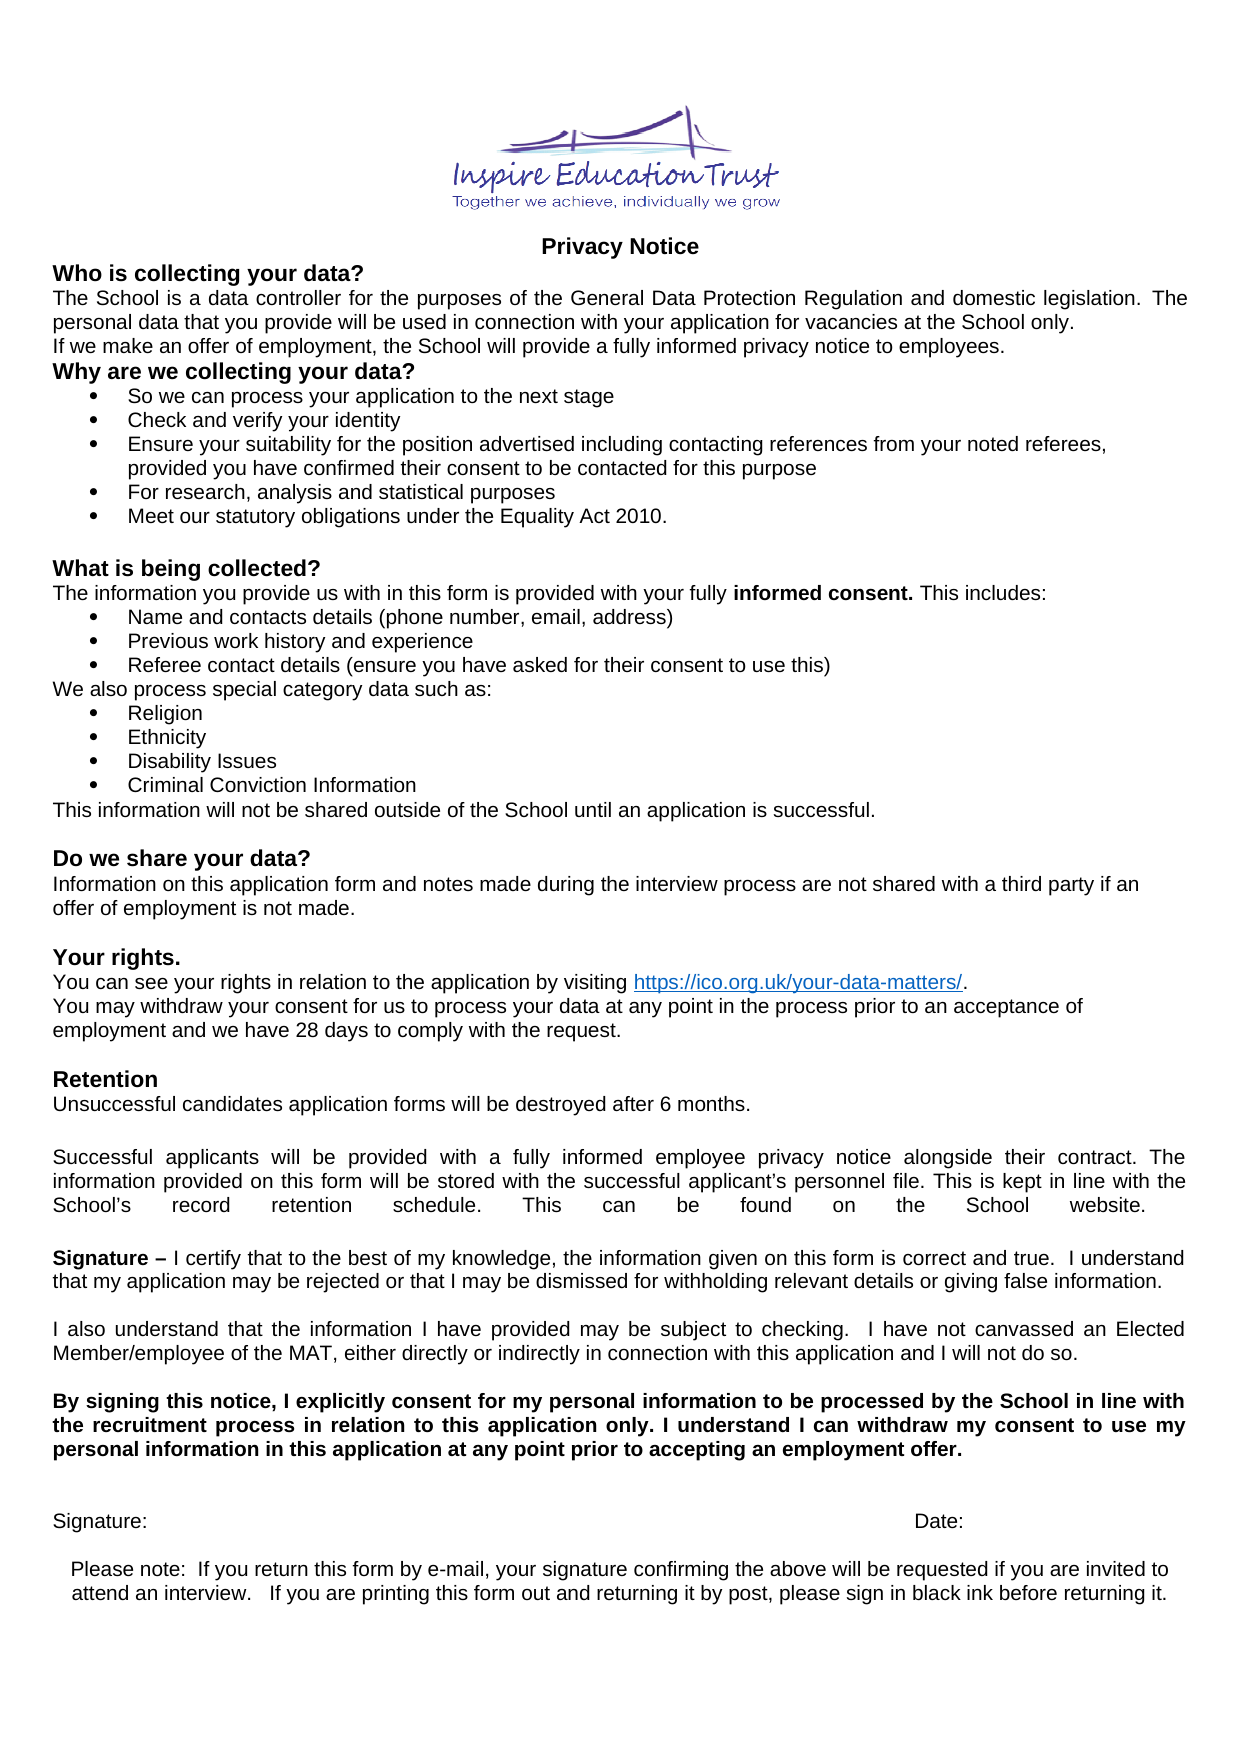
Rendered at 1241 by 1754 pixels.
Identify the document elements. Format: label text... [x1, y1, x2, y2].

text You can see your rights in relation to the application by visiting https://ico.org.uk/your-data-matters/. [52, 970, 1188, 994]
list Check and verify your identity [90, 408, 1188, 432]
list Name and contacts details (phone number, email, address) [90, 605, 1188, 629]
text By signing this notice, I explicitly consent for my personal information to be processed by the School in line with the recruitment process in relation to this application only. I understand I can withdraw my consent to use my personal information in this application at any point prior to accepting an employment offer. [52, 1389, 1188, 1461]
list Ensure your suitability for the position advertised including contacting references from your noted referees, provided you have confirmed their consent to be contacted for this purpose [90, 432, 1188, 480]
list Ethnicity [90, 725, 1188, 749]
text The School is a data controller for the purposes of the General Data Protection Regulation and domestic legislation. The personal data that you provide will be used in connection with your application for vacancies at the School only. [52, 286, 1188, 334]
text Why are we collecting your data? [52, 358, 1188, 384]
list Religion [90, 701, 1188, 725]
text Do we share your data? [52, 845, 1188, 872]
list So we can process your application to the next stage [90, 384, 1188, 408]
picture [427, 75, 809, 228]
text Who is collecting your data? [52, 259, 1188, 286]
text I also understand that the information I have provided may be subject to checking. I have not canvassed an Elected Member/employee of the MAT, either directly or indirectly in connection with this application and I will not do so. [52, 1293, 1188, 1365]
list Criminal Conviction Information [90, 773, 1188, 797]
text Successful applicants will be provided with a fully informed employee privacy notice alongside their contract. The information provided on this form will be stored with the successful applicant’s personnel file. This is kept in line with the School’s record retention schedule. This can be found on the School website. [52, 1145, 1188, 1245]
list Referee contact details (ensure you have asked for their consent to use this) [90, 653, 1188, 677]
text Retention [52, 1066, 1188, 1092]
text The information you provide us with in this form is provided with your fully informed consent. This includes: [52, 581, 1188, 605]
text If we make an offer of employment, the School will provide a fully informed privacy notice to employees. [52, 334, 1188, 358]
text Please note: If you return this form by e-mail, your signature confirming the above will be requested if you are invited to attend an interview. If you are printing this form out and returning it by post, please sign in black ink before returning it. [52, 1557, 1188, 1657]
list For research, analysis and statistical purposes [90, 480, 1188, 504]
text Unsuccessful candidates application forms will be destroyed after 6 months. [52, 1092, 1188, 1145]
text What is being collected? [52, 555, 1188, 581]
text Signature: Date: [52, 1509, 1188, 1533]
text Your rights. [52, 943, 1188, 970]
text We also process special category data such as: [52, 677, 1188, 701]
list Disability Issues [90, 749, 1188, 773]
list Meet our statutory obligations under the Equality Act 2010. [90, 504, 1188, 528]
text This information will not be shared outside of the School until an application is successful. [52, 797, 1188, 821]
text You may withdraw your consent for us to process your data at any point in the process prior to an acceptance of employment and we have 28 days to comply with the request. [52, 994, 1188, 1042]
text Privacy Notice [52, 233, 1188, 259]
list Previous work history and experience [90, 629, 1188, 653]
text Signature – I certify that to the best of my knowledge, the information given on this form is correct and true. I understand that my application may be rejected or that I may be dismissed for withholding relevant details or giving false information. [52, 1245, 1188, 1293]
text Information on this application form and notes made during the interview process are not shared with a third party if an offer of employment is not made. [52, 872, 1188, 919]
